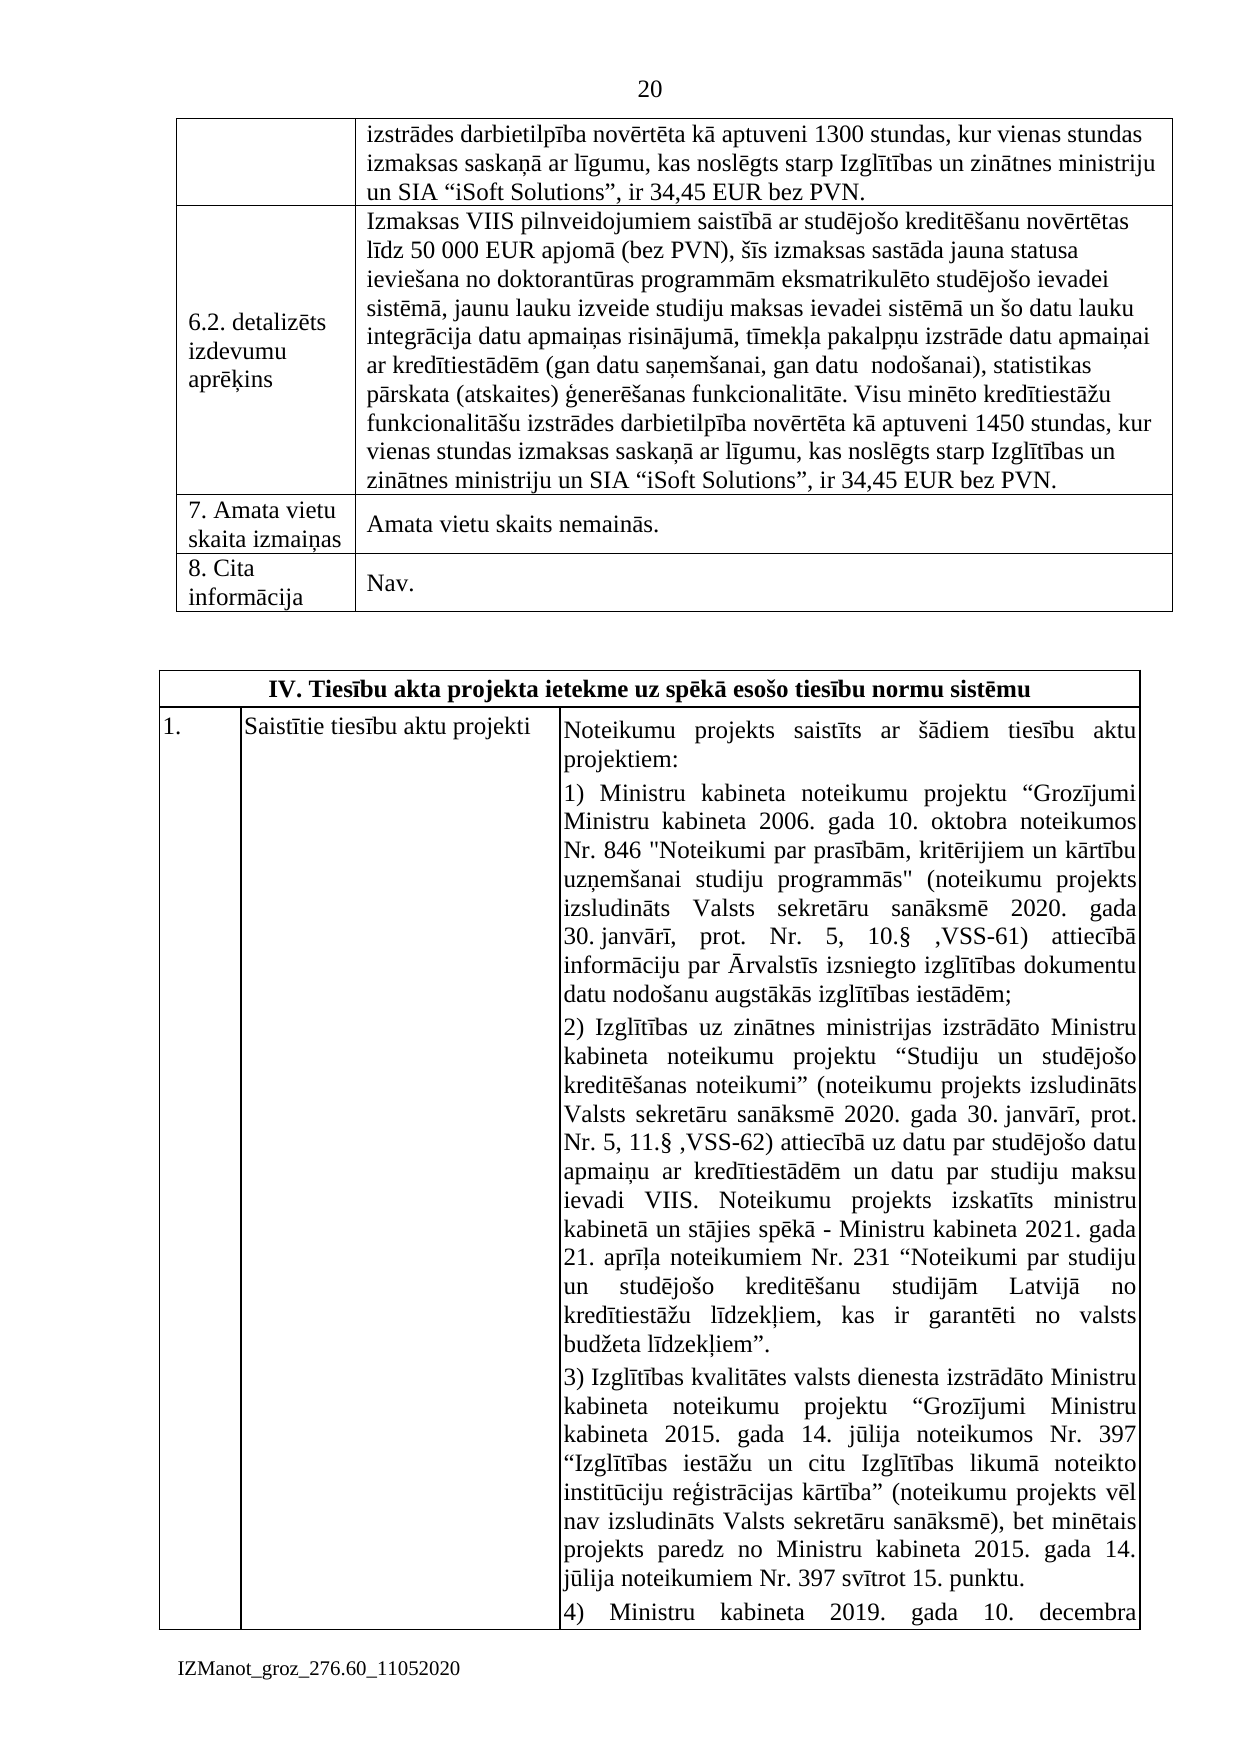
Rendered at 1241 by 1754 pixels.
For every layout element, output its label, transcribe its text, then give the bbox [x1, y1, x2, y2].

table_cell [356, 119, 1172, 205]
table_cell 6.2. detalizēts izdevumu aprēķins [177, 206, 355, 494]
table_cell 1. [160, 708, 240, 1629]
table_cell 7. Amata vietu skaita izmaiņas [177, 495, 355, 552]
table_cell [561, 708, 1139, 1629]
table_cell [242, 708, 559, 1629]
table_cell Izmaksas VIIS pilnveidojumiem saistībā ar studējošo kreditēšanu novērtētas līdz 50 000 EUR apjomā (bez PVN), šīs izmaksas sastāda jauna statusa ieviešana no doktorantūras programmām eksmatrikulēto studējošo ievadei sistēmā, jaunu lauku izveide studiju maksas ievadei sistēmā un šo datu lauku integrācija datu apmaiņas risinājumā, tīmekļa pakalpņu izstrāde datu apmaiņai ar kredītiestādēm (gan datu saņemšanai, gan datu nodošanai), statistikas pārskata (atskaites) ģenerēšanas funkcionalitāte. Visu minēto kredītiestāžu funkcionalitāšu izstrādes darbietilpība novērtēta kā aptuveni 1450 stundas, kur vienas stundas izmaksas saskaņā ar līgumu, kas noslēgts starp Izglītības un zinātnes ministriju un SIA “iSoft Solutions”, ir 34,45 EUR bez PVN. [356, 206, 1172, 494]
table_cell 8. Cita informācija [177, 554, 355, 611]
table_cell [177, 119, 355, 205]
table_header IV. Tiesību akta projekta ietekme uz spēkā esošo tiesību normu sistēmu [160, 671, 1139, 706]
table_cell Amata vietu skaits nemainās. [356, 495, 1172, 552]
table_cell Nav. [356, 554, 1172, 611]
